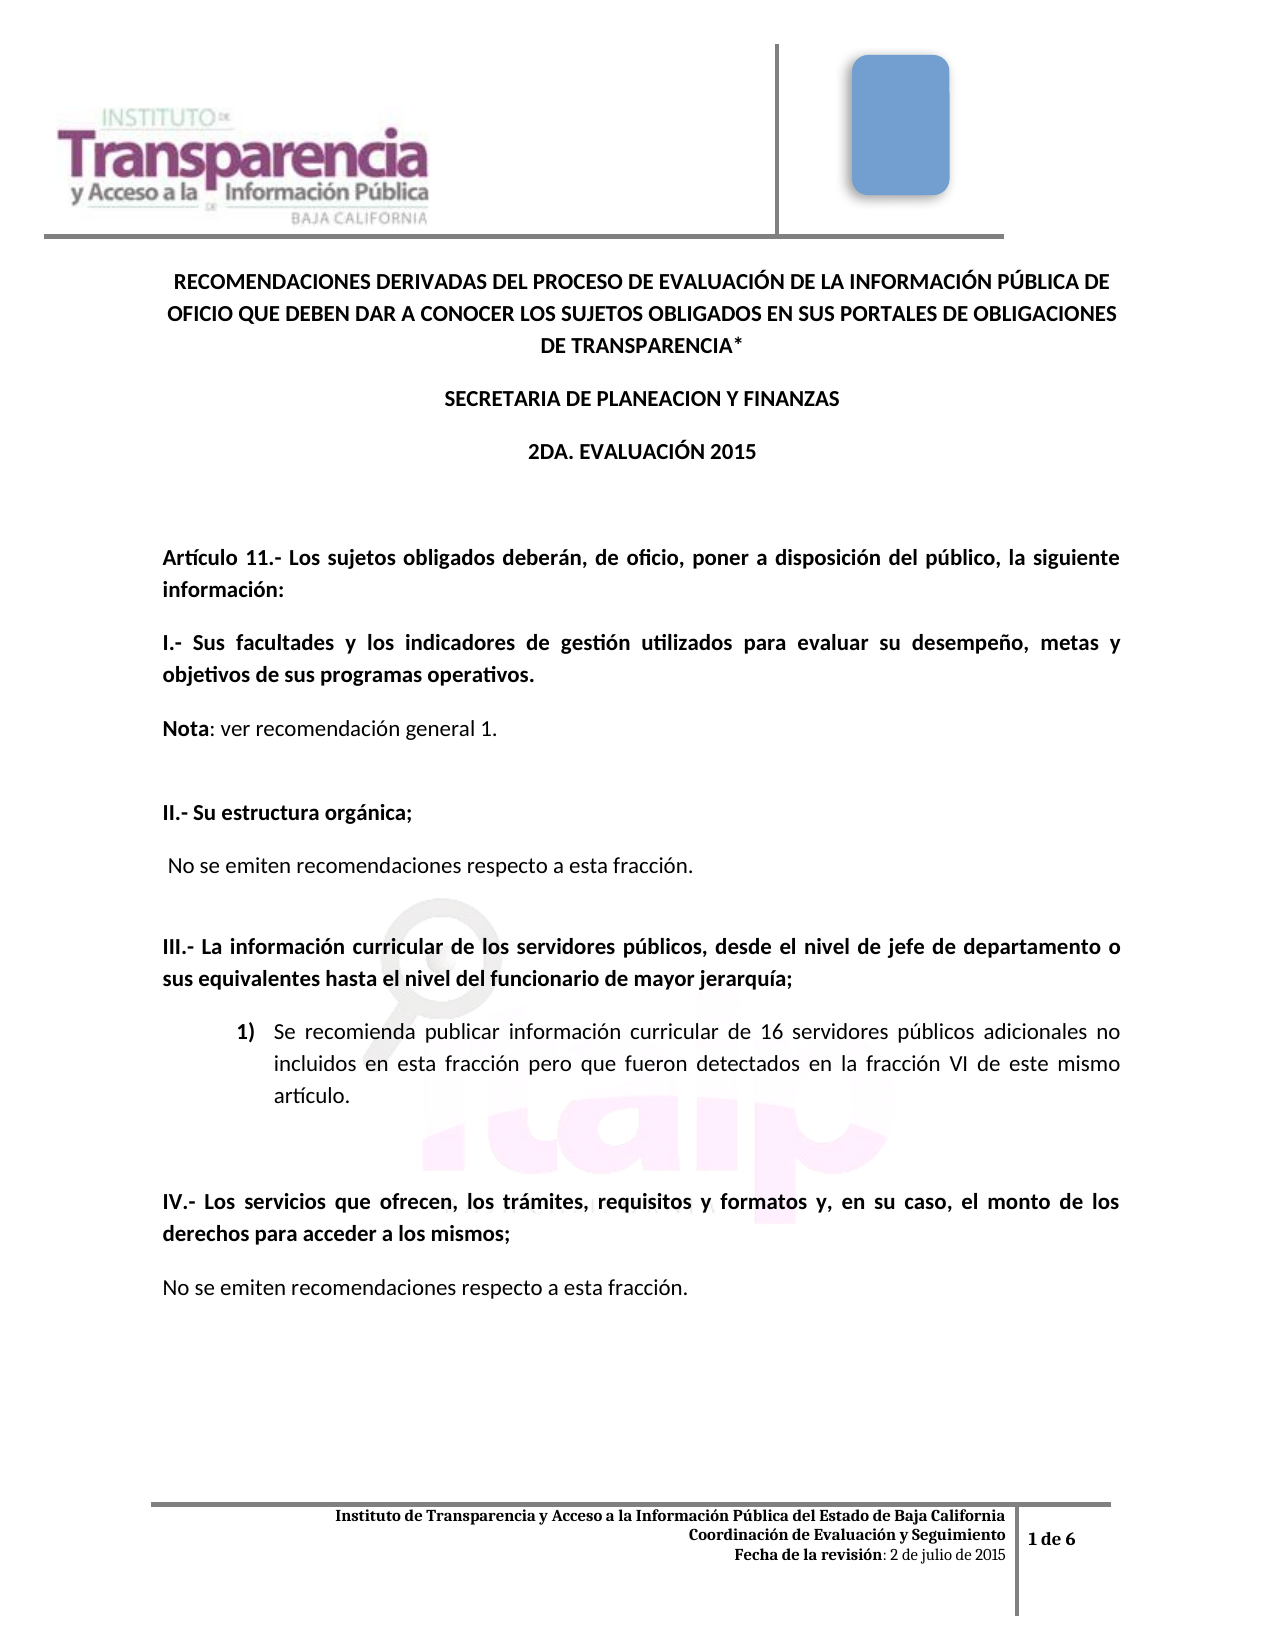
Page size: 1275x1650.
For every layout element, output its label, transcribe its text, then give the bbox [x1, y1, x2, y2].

text I.- Sus facultades y los indicadores de gestión utilizados para evaluar su desempeño, metas y objetivos de sus programas operativos. [162, 628, 1122, 689]
text SECRETARIA DE PLANEACION Y FINANZAS [162, 384, 1122, 412]
picture [56, 107, 430, 227]
text Artículo 11.- Los sujetos obligados deberán, de oficio, poner a disposición del público, la siguiente información: [162, 543, 1122, 603]
list Se recomienda publicar información curricular de 16 servidores públicos adicionales no incluidos en esta fracción pero que fueron detectados en la fracción VI de este mismo artículo. [236, 1017, 1122, 1109]
text III.- La información curricular de los servidores públicos, desde el nivel de jefe de departamento o sus equivalentes hasta el nivel del funcionario de mayor jerarquía; [162, 932, 1122, 992]
text IV.- Los servicios que ofrecen, los trámites, requisitos y formatos y, en su caso, el monto de los derechos para acceder a los mismos; [162, 1187, 1122, 1248]
text 2DA. EVALUACIÓN 2015 [162, 437, 1122, 465]
text RECOMENDACIONES DERIVADAS DEL PROCESO DE EVALUACIÓN DE LA INFORMACIÓN PÚBLICA DE OFICIO QUE DEBEN DAR A CONOCER LOS SUJETOS OBLIGADOS EN SUS PORTALES DE OBLIGACIONES DE TRANSPARENCIA* [162, 267, 1122, 359]
text No se emiten recomendaciones respecto a esta fracción. [162, 851, 1122, 879]
text No se emiten recomendaciones respecto a esta fracción. [162, 1273, 1122, 1301]
text II.- Su estructura orgánica; [162, 798, 1122, 826]
text Nota: ver recomendación general 1. [162, 714, 1122, 742]
